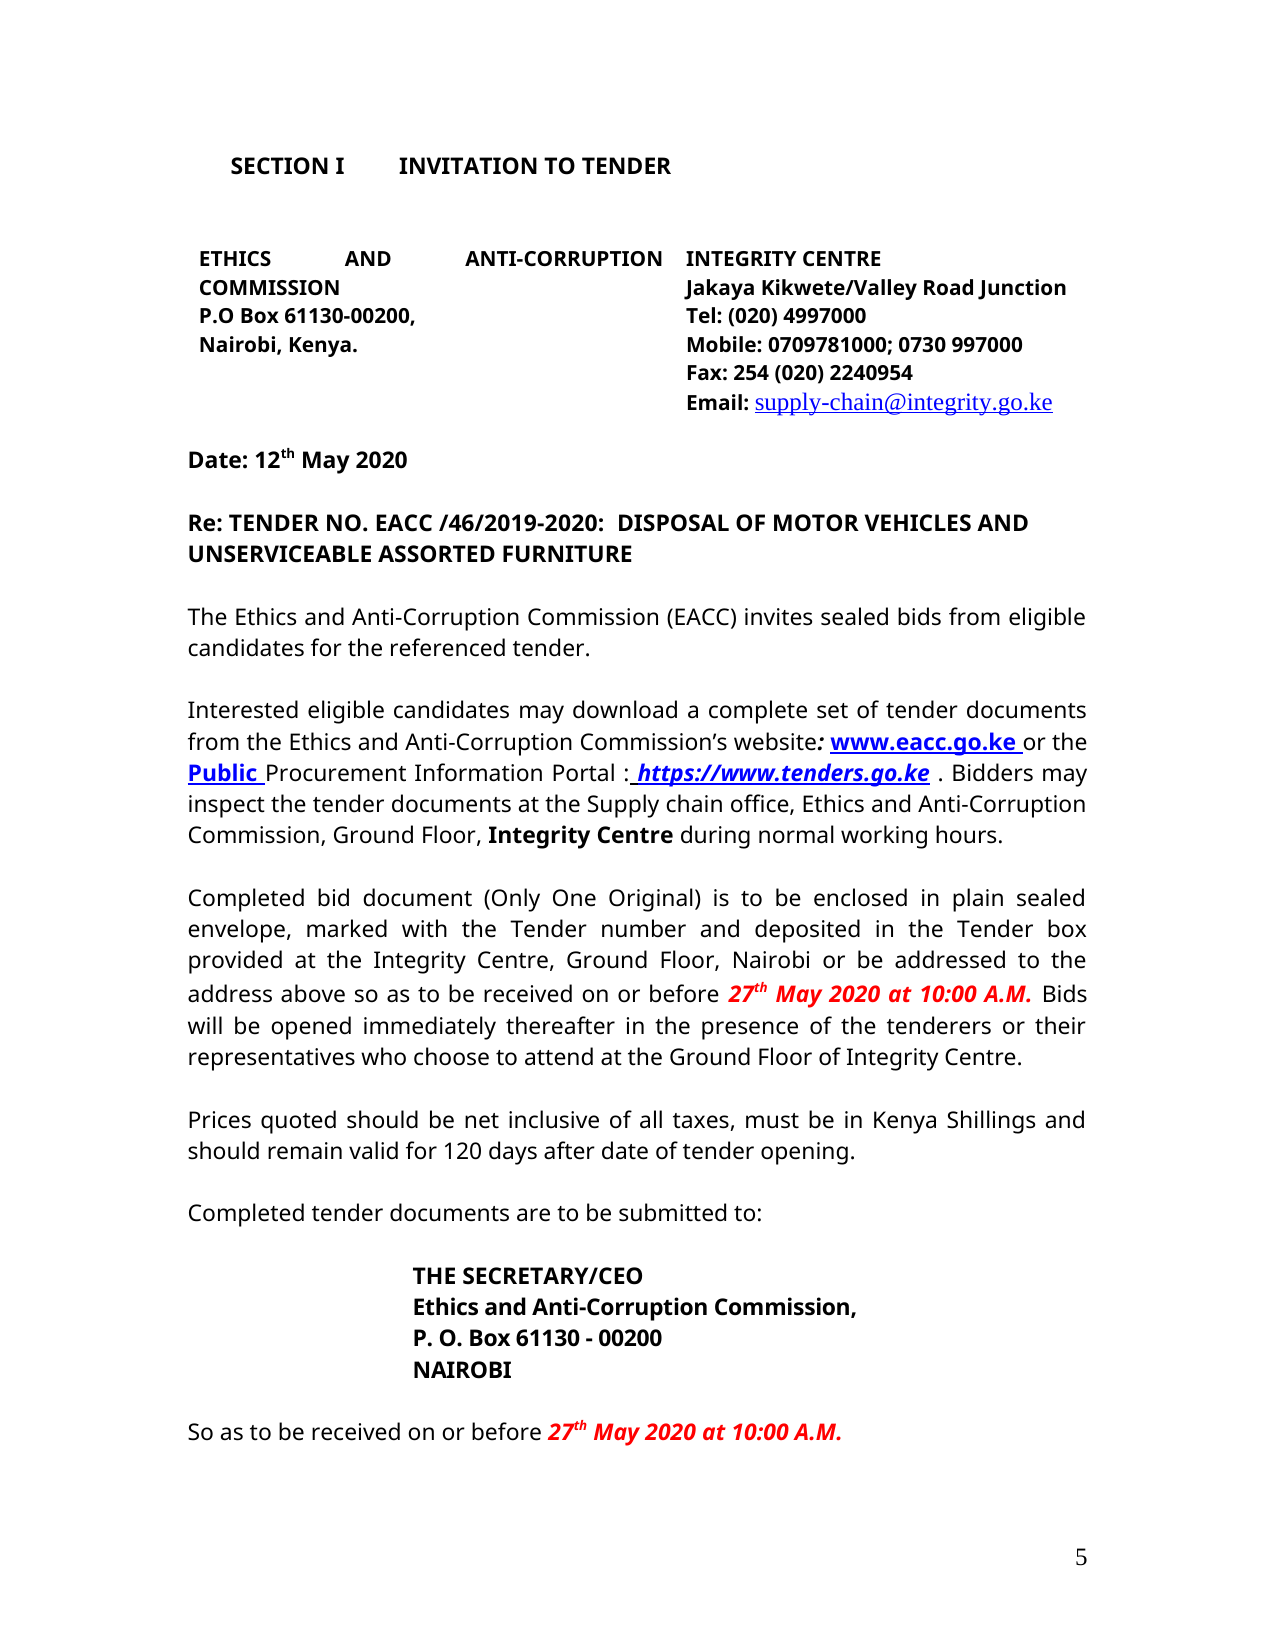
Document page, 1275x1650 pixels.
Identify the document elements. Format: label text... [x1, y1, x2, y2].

table_header SECTION I [188, 150, 387, 216]
text Prices quoted should be net inclusive of all taxes, must be in Kenya Shillings and should remain valid for 120 days after date of tender opening. [187, 1103, 1087, 1166]
text So as to be received on or before 27th May 2020 at 10:00 A.M. [187, 1416, 1087, 1447]
table_header INTEGRITY CENTRE Jakaya Kikwete/Valley Road Junction Tel: (020) 4997000 Mobile: 0709781000; 0730 997000 Fax: 254 (020) 2240954 Email: supply-chain@integrity.go.ke [675, 244, 1087, 444]
text The Ethics and Anti-Corruption Commission (EACC) invites sealed bids from eligible candidates for the referenced tender. [187, 601, 1087, 663]
text Completed tender documents are to be submitted to: [187, 1197, 1087, 1228]
text NAIROBI [187, 1353, 1087, 1385]
table_header INVITATION TO TENDER [387, 150, 1174, 216]
text Interested eligible candidates may download a complete set of tender documents from the Ethics and Anti-Corruption Commission’s website: www.eacc.go.ke or the Public Procurement Information Portal : https://www.tenders.go.ke . Bidders may inspect the tender documents at the Supply chain office, Ethics and Anti-Corruption Commission, Ground Floor, Integrity Centre during normal working hours. [187, 694, 1087, 851]
text Completed bid document (Only One Original) is to be enclosed in plain sealed envelope, marked with the Tender number and deposited in the Tender box provided at the Integrity Centre, Ground Floor, Nairobi or be addressed to the address above so as to be received on or before 27th May 2020 at 10:00 A.M. Bids will be opened immediately thereafter in the presence of the tenderers or their representatives who choose to attend at the Ground Floor of Integrity Centre. [187, 882, 1087, 1072]
text THE SECRETARY/CEO [337, 1260, 1087, 1291]
table_header ETHICS AND ANTI-CORRUPTION COMMISSION P.O Box 61130-00200, Nairobi, Kenya. [188, 244, 674, 444]
text Date: 12th May 2020 [187, 444, 1087, 476]
text Ethics and Anti-Corruption Commission, [187, 1291, 1087, 1322]
text P. O. Box 61130 - 00200 [187, 1322, 1087, 1353]
text Re: TENDER NO. EACC /46/2019-2020: DISPOSAL OF MOTOR VEHICLES AND UNSERVICEABLE ASSORTED FURNITURE [187, 507, 1087, 569]
